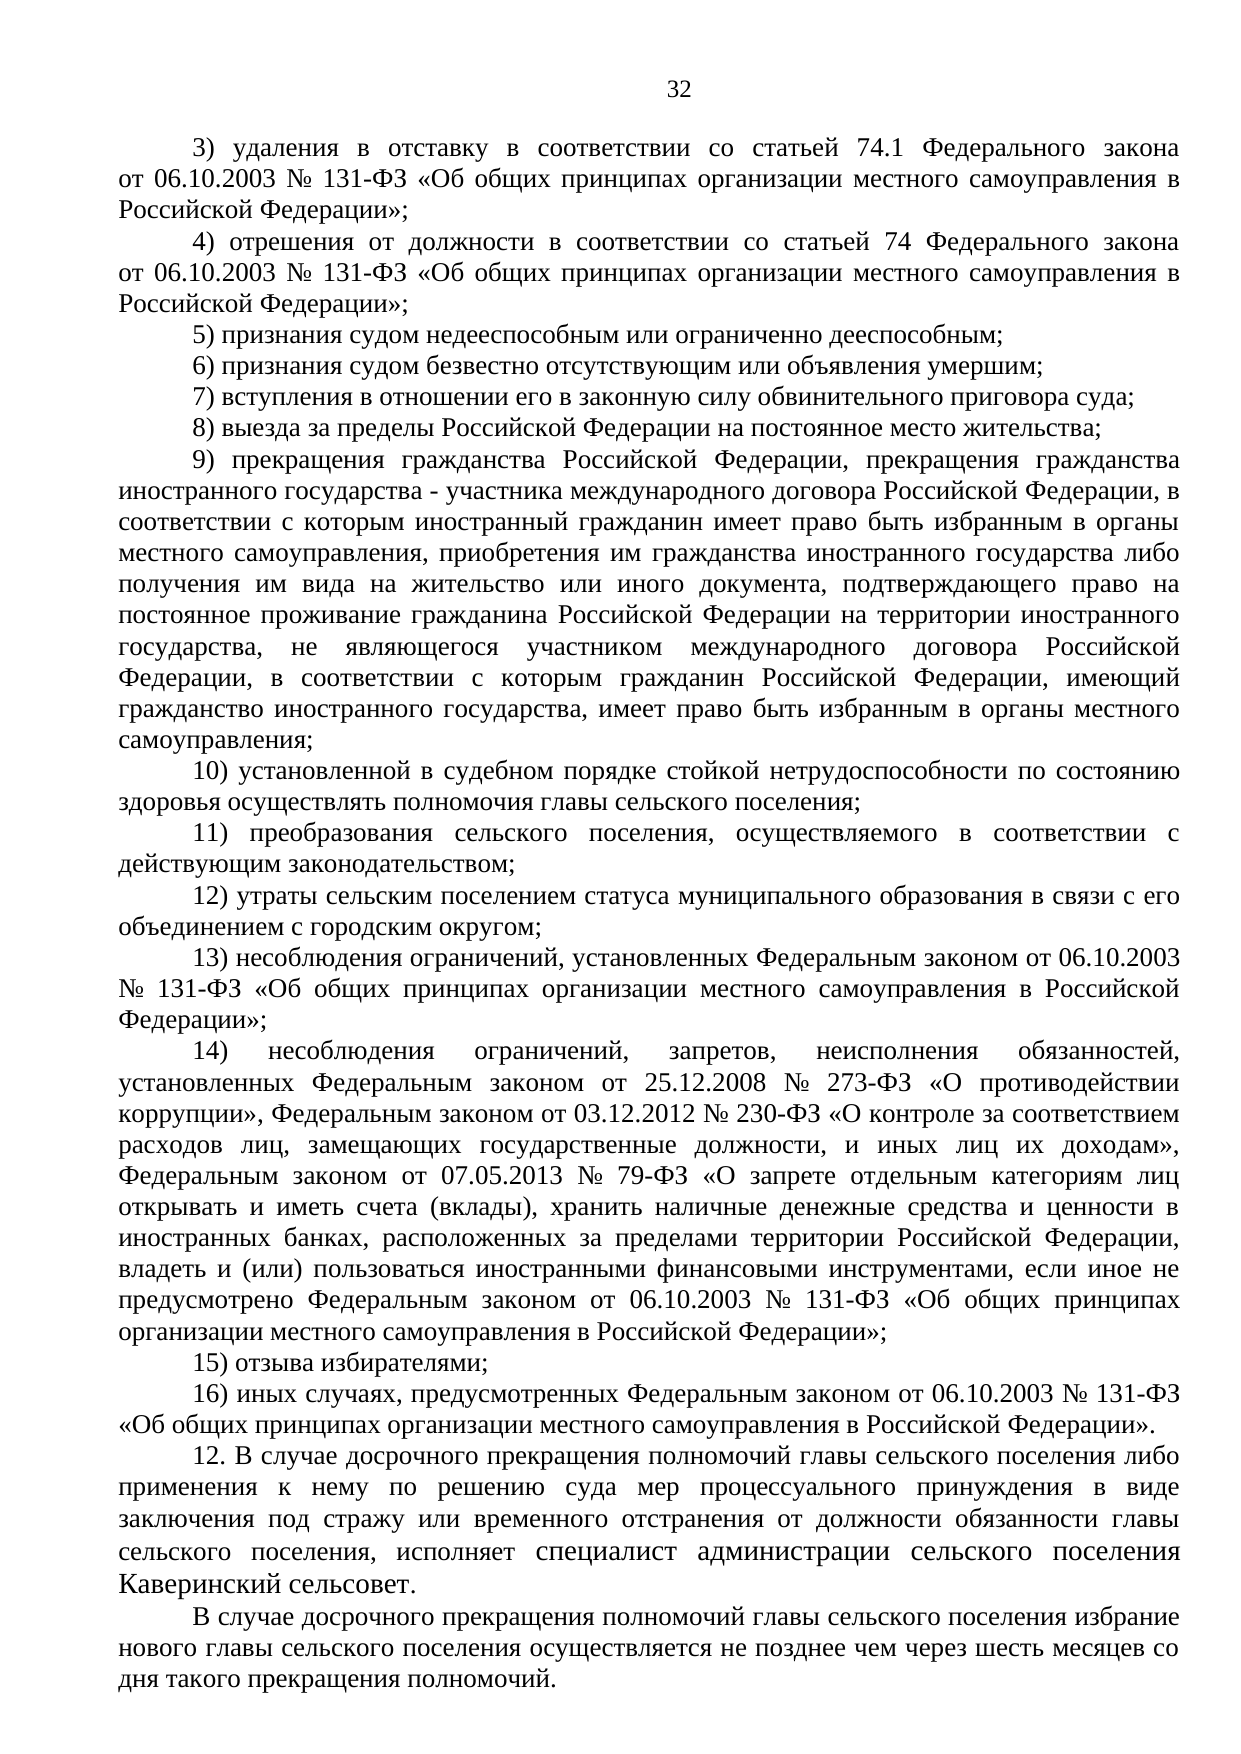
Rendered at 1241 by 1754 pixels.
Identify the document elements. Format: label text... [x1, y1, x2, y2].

text 11) преобразования сельского поселения, осуществляемого в соответствии с действующим законодательством; [118, 816, 1181, 879]
text 7) вступления в отношении его в законную силу обвинительного приговора суда; [118, 380, 1181, 412]
text 8) выезда за пределы Российской Федерации на постоянное место жительства; [118, 412, 1181, 443]
text 13) несоблюдения ограничений, установленных Федеральным законом от 06.10.2003 № 131-ФЗ «Об общих принципах организации местного самоуправления в Российской Федерации»; [118, 941, 1181, 1034]
text 5) признания судом недееспособным или ограниченно дееспособным; [118, 318, 1181, 349]
text 10) установленной в судебном порядке стойкой нетрудоспособности по состоянию здоровья осуществлять полномочия главы сельского поселения; [118, 754, 1181, 816]
text В случае досрочного прекращения полномочий главы сельского поселения избрание нового главы сельского поселения осуществляется не позднее чем через шесть месяцев со дня такого прекращения полномочий. [118, 1600, 1181, 1693]
text 3) удаления в отставку в соответствии со статьей 74.1 Федерального закона от 06.10.2003 № 131-ФЗ «Об общих принципах организации местного самоуправления в Российской Федерации»; [118, 131, 1181, 225]
text 4) отрешения от должности в соответствии со статьей 74 Федерального закона от 06.10.2003 № 131-ФЗ «Об общих принципах организации местного самоуправления в Российской Федерации»; [118, 225, 1181, 318]
text 16) иных случаях, предусмотренных Федеральным законом от 06.10.2003 № 131-ФЗ «Об общих принципах организации местного самоуправления в Российской Федерации». [118, 1377, 1181, 1439]
text 14) несоблюдения ограничений, запретов, неисполнения обязанностей, установленных Федеральным законом от 25.12.2008 № 273-ФЗ «О противодействии коррупции», Федеральным законом от 03.12.2012 № 230-ФЗ «О контроле за соответствием расходов лиц, замещающих государственные должности, и иных лиц их доходам», Федеральным законом от 07.05.2013 № 79-ФЗ «О запрете отдельным категориям лиц открывать и иметь счета (вклады), хранить наличные денежные средства и ценности в иностранных банках, расположенных за пределами территории Российской Федерации, владеть и (или) пользоваться иностранными финансовыми инструментами, если иное не предусмотрено Федеральным законом от 06.10.2003 № 131-ФЗ «Об общих принципах организации местного самоуправления в Российской Федерации»; [118, 1034, 1181, 1346]
text 12) утраты сельским поселением статуса муниципального образования в связи с его объединением с городским округом; [118, 879, 1181, 941]
text 6) признания судом безвестно отсутствующим или объявления умершим; [118, 349, 1181, 380]
text 9) прекращения гражданства Российской Федерации, прекращения гражданства иностранного государства - участника международного договора Российской Федерации, в соответствии с которым иностранный гражданин имеет право быть избранным в органы местного самоуправления, приобретения им гражданства иностранного государства либо получения им вида на жительство или иного документа, подтверждающего право на постоянное проживание гражданина Российской Федерации на территории иностранного государства, не являющегося участником международного договора Российской Федерации, в соответствии с которым гражданин Российской Федерации, имеющий гражданство иностранного государства, имеет право быть избранным в органы местного самоуправления; [118, 443, 1181, 754]
text 12. В случае досрочного прекращения полномочий главы сельского поселения либо применения к нему по решению суда мер процессуального принуждения в виде заключения под стражу или временного отстранения от должности обязанности главы сельского поселения, исполняет специалист администрации сельского поселения Каверинский сельсовет. [118, 1439, 1181, 1600]
text 15) отзыва избирателями; [118, 1346, 1181, 1377]
